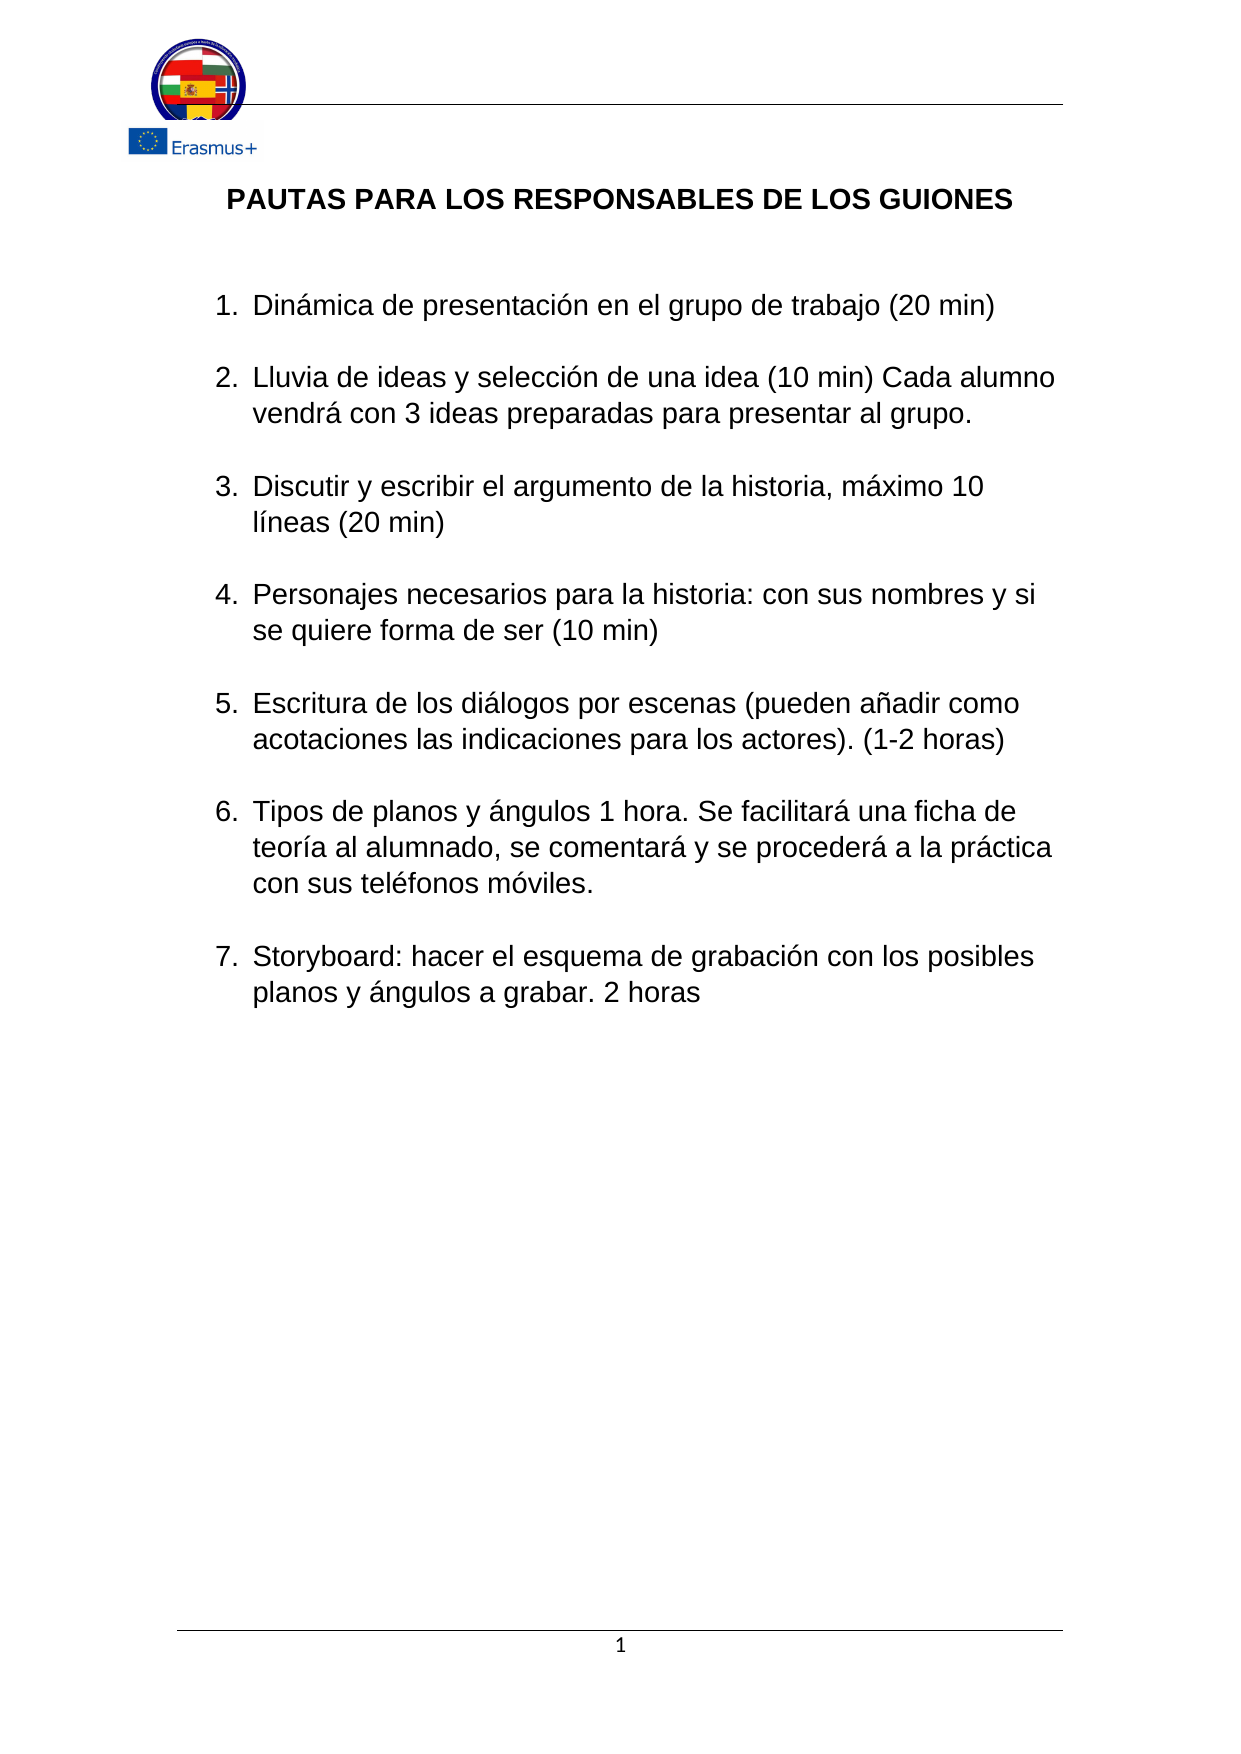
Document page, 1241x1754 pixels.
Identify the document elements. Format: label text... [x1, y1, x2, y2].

list Escritura de los diálogos por escenas (pueden añadir como acotaciones las indicaciones para los actores). (1-2 horas) [215, 686, 1063, 755]
list Lluvia de ideas y selección de una idea (10 min) Cada alumno vendrá con 3 ideas preparadas para presentar al grupo. [215, 360, 1063, 430]
list Discutir y escribir el argumento de la historia, máximo 10 líneas (20 min) [215, 469, 1063, 538]
list Personajes necesarios para la historia: con sus nombres y si se quiere forma de ser (10 min) [215, 577, 1063, 647]
list Dinámica de presentación en el grupo de trabajo (20 min) [215, 288, 1063, 322]
text PAUTAS PARA LOS RESPONSABLES DE LOS GUIONES [177, 182, 1063, 216]
picture [121, 35, 264, 162]
list Storyboard: hacer el esquema de grabación con los posibles planos y ángulos a grabar. 2 horas [215, 939, 1063, 1008]
list Tipos de planos y ángulos 1 hora. Se facilitará una ficha de teoría al alumnado, se comentará y se procederá a la práctica con sus teléfonos móviles. [215, 794, 1063, 900]
